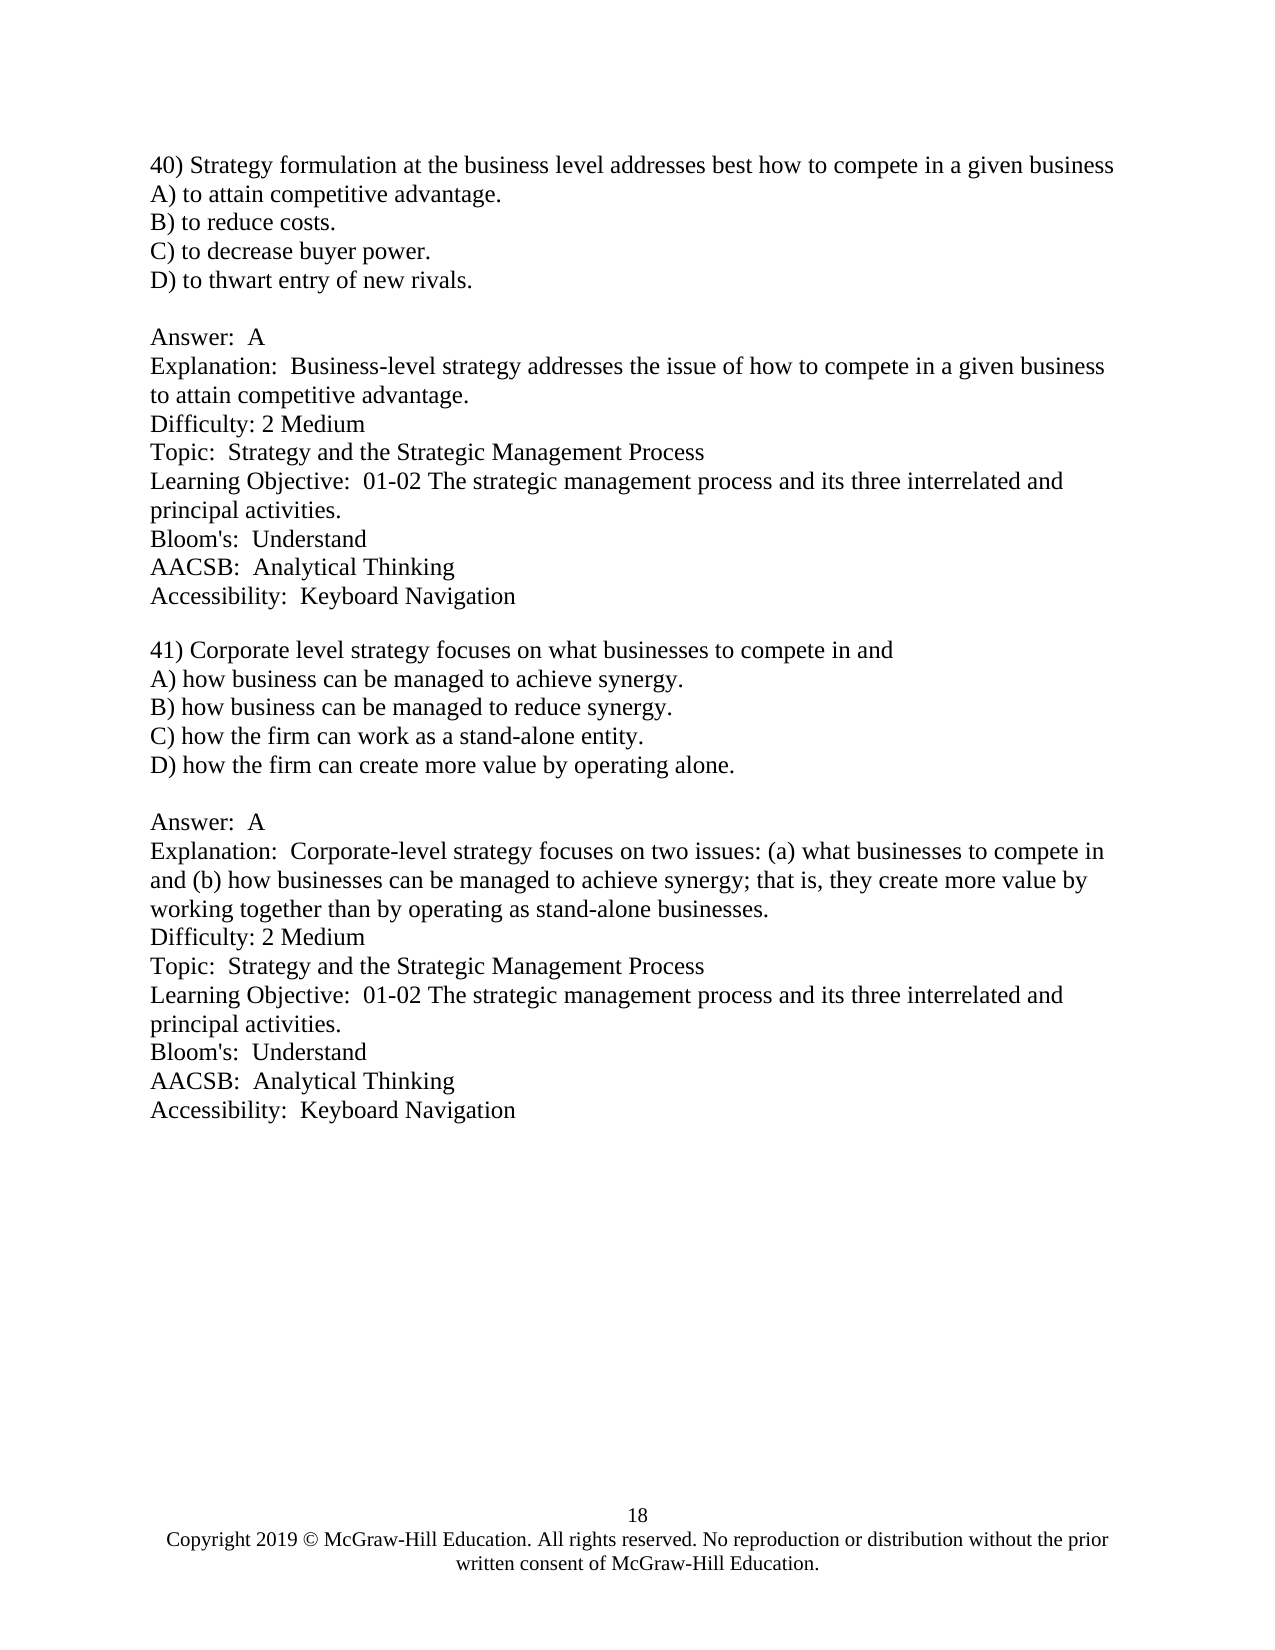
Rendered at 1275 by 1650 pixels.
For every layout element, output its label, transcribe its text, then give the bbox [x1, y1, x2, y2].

text 40) Strategy formulation at the business level addresses best how to compete in a given business [150, 150, 1125, 179]
text Answer: A [150, 322, 1125, 351]
text Bloom's: Understand [150, 1037, 1125, 1066]
text Learning Objective: 01-02 The strategic management process and its three interrelated and principal activities. [150, 980, 1125, 1037]
text Topic: Strategy and the Strategic Management Process [150, 437, 1125, 466]
text AACSB: Analytical Thinking [150, 1066, 1125, 1095]
text B) how business can be managed to reduce synergy. [150, 692, 1125, 721]
text B) to reduce costs. [150, 207, 1125, 236]
text Learning Objective: 01-02 The strategic management process and its three interrelated and principal activities. [150, 466, 1125, 524]
text AACSB: Analytical Thinking [150, 552, 1125, 581]
text Bloom's: Understand [150, 524, 1125, 552]
text Explanation: Corporate-level strategy focuses on two issues: (a) what businesses to compete in and (b) how businesses can be managed to achieve synergy; that is, they create more value by working together than by operating as stand-alone businesses. [150, 836, 1125, 922]
text Accessibility: Keyboard Navigation [150, 1095, 1125, 1124]
text Answer: A [150, 807, 1125, 836]
text D) to thwart entry of new rivals. [150, 265, 1125, 294]
text Difficulty: 2 Medium [150, 409, 1125, 437]
text Explanation: Business-level strategy addresses the issue of how to compete in a given business to attain competitive advantage. [150, 351, 1125, 409]
text Difficulty: 2 Medium [150, 922, 1125, 951]
text A) to attain competitive advantage. [150, 179, 1125, 207]
text Topic: Strategy and the Strategic Management Process [150, 951, 1125, 980]
text C) how the firm can work as a stand-alone entity. [150, 721, 1125, 750]
text C) to decrease buyer power. [150, 236, 1125, 265]
text D) how the firm can create more value by operating alone. [150, 750, 1125, 779]
text A) how business can be managed to achieve synergy. [150, 664, 1125, 692]
text Accessibility: Keyboard Navigation [150, 581, 1125, 610]
text 41) Corporate level strategy focuses on what businesses to compete in and [150, 635, 1125, 664]
